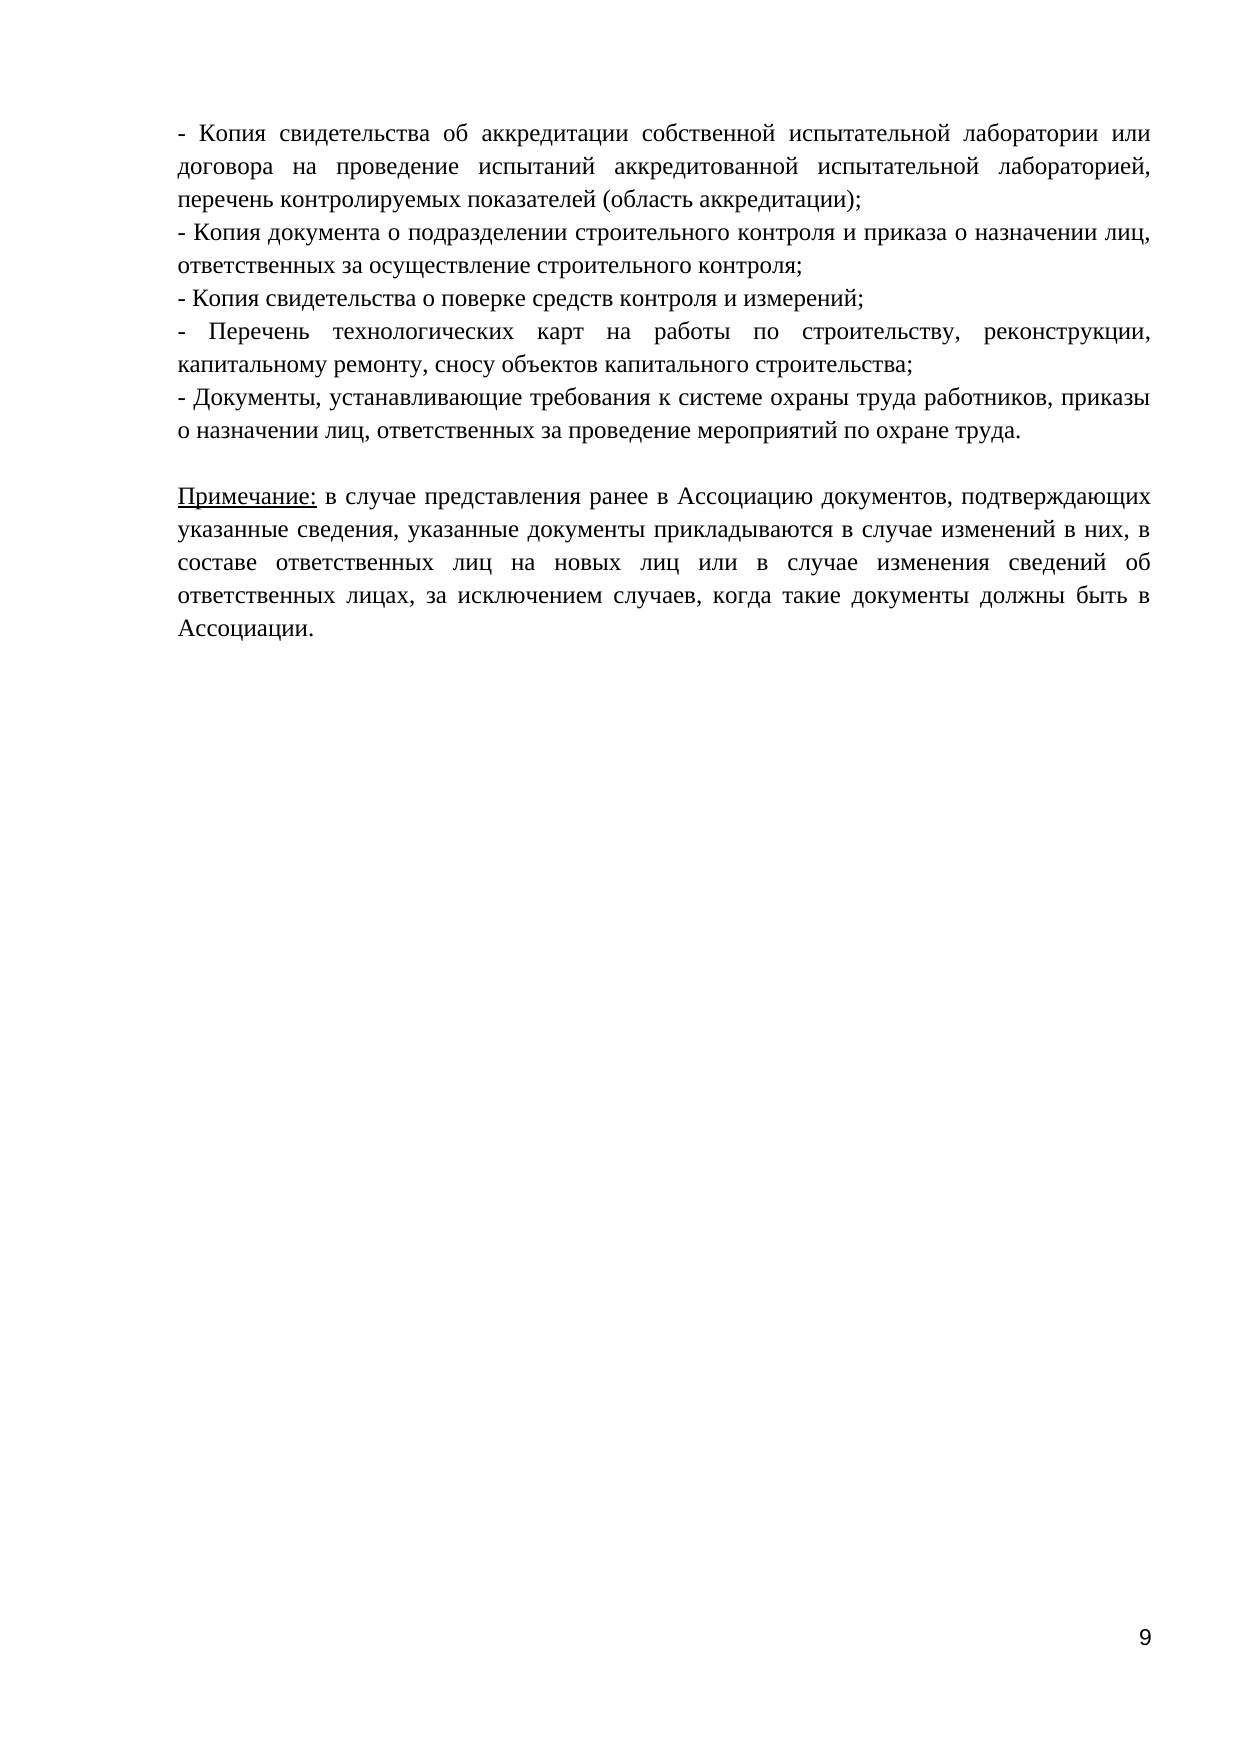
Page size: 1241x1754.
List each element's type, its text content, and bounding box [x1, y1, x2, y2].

text - Копия документа о подразделении строительного контроля и приказа о назначении лиц, ответственных за осуществление строительного контроля; [177, 217, 1152, 279]
text - Копия свидетельства о поверке средств контроля и измерений; [177, 283, 1152, 312]
text - Перечень технологических карт на работы по строительству, реконструкции, капитальному ремонту, сносу объектов капитального строительства; [177, 316, 1152, 378]
text Примечание: в случае представления ранее в Ассоциацию документов, подтверждающих указанные сведения, указанные документы прикладываются в случае изменений в них, в составе ответственных лиц на новых лиц или в случае изменения сведений об ответственных лицах, за исключением случаев, когда такие документы должны быть в Ассоциации. [177, 481, 1152, 642]
text - Копия свидетельства об аккредитации собственной испытательной лаборатории или договора на проведение испытаний аккредитованной испытательной лабораторией, перечень контролируемых показателей (область аккредитации); [177, 118, 1152, 213]
text - Документы, устанавливающие требования к системе охраны труда работников, приказы о назначении лиц, ответственных за проведение мероприятий по охране труда. [177, 382, 1152, 444]
